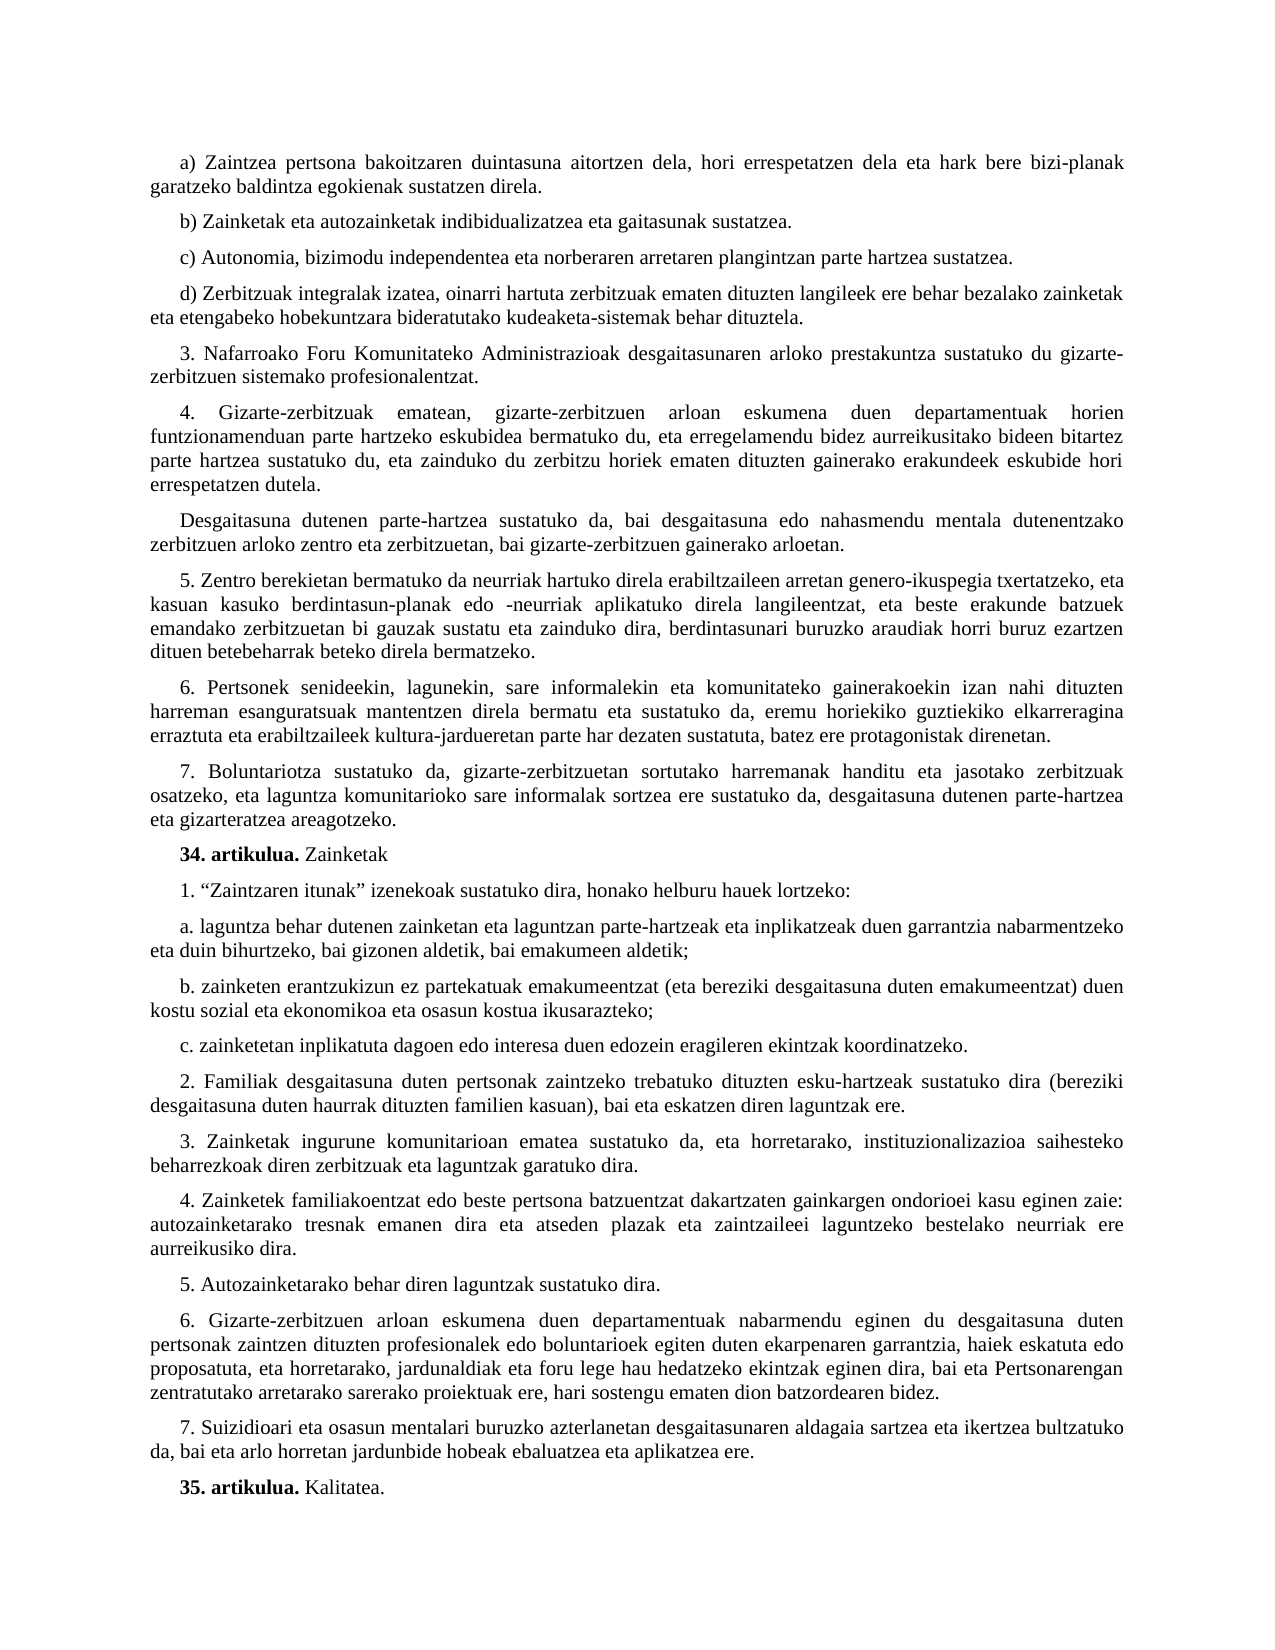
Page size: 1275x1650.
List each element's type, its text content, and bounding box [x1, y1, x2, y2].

text 6. Pertsonek senideekin, lagunekin, sare informalekin eta komunitateko gainerakoekin izan nahi dituzten harreman esanguratsuak mantentzen direla bermatu eta sustatuko da, eremu horiekiko guztiekiko elkarreragina erraztuta eta erabiltzaileek kultura-jardueretan parte har dezaten sustatuta, batez ere protagonistak direnetan. [150, 675, 1125, 747]
text 35. artikulua. Kalitatea. [150, 1475, 1125, 1499]
text c. zainketetan inplikatuta dagoen edo interesa duen edozein eragileren ekintzak koordinatzeko. [150, 1033, 1125, 1057]
text a. laguntza behar dutenen zainketan eta laguntzan parte-hartzeak eta inplikatzeak duen garrantzia nabarmentzeko eta duin bihurtzeko, bai gizonen aldetik, bai emakumeen aldetik; [150, 914, 1125, 962]
text 5. Autozainketarako behar diren laguntzak sustatuko dira. [150, 1272, 1125, 1296]
text 7. Suizidioari eta osasun mentalari buruzko azterlanetan desgaitasunaren aldagaia sartzea eta ikertzea bultzatuko da, bai eta arlo horretan jardunbide hobeak ebaluatzea eta aplikatzea ere. [150, 1416, 1125, 1463]
text 4. Gizarte-zerbitzuak ematean, gizarte-zerbitzuen arloan eskumena duen departamentuak horien funtzionamenduan parte hartzeko eskubidea bermatuko du, eta erregelamendu bidez aurreikusitako bideen bitartez parte hartzea sustatuko du, eta zainduko du zerbitzu horiek ematen dituzten gainerako erakundeek eskubide hori errespetatzen dutela. [150, 401, 1125, 496]
text 3. Zainketak ingurune komunitarioan ematea sustatuko da, eta horretarako, instituzionalizazioa saihesteko beharrezkoak diren zerbitzuak eta laguntzak garatuko dira. [150, 1129, 1125, 1177]
text 2. Familiak desgaitasuna duten pertsonak zaintzeko trebatuko dituzten esku-hartzeak sustatuko dira (bereziki desgaitasuna duten haurrak dituzten familien kasuan), bai eta eskatzen diren laguntzak ere. [150, 1069, 1125, 1117]
text 5. Zentro berekietan bermatuko da neurriak hartuko direla erabiltzaileen arretan genero-ikuspegia txertatzeko, eta kasuan kasuko berdintasun-planak edo -neurriak aplikatuko direla langileentzat, eta beste erakunde batzuek emandako zerbitzuetan bi gauzak sustatu eta zainduko dira, berdintasunari buruzko araudiak horri buruz ezartzen dituen betebeharrak beteko direla bermatzeko. [150, 568, 1125, 664]
text 34. artikulua. Zainketak [150, 843, 1125, 867]
text 1. “Zaintzaren itunak” izenekoak sustatuko dira, honako helburu hauek lortzeko: [150, 878, 1125, 902]
text 3. Nafarroako Foru Komunitateko Administrazioak desgaitasunaren arloko prestakuntza sustatuko du gizarte-zerbitzuen sistemako profesionalentzat. [150, 341, 1125, 389]
text 6. Gizarte-zerbitzuen arloan eskumena duen departamentuak nabarmendu eginen du desgaitasuna duten pertsonak zaintzen dituzten profesionalek edo boluntarioek egiten duten ekarpenaren garrantzia, haiek eskatuta edo proposatuta, eta horretarako, jardunaldiak eta foru lege hau hedatzeko ekintzak eginen dira, bai eta Pertsonarengan zentratutako arretarako sarerako proiektuak ere, hari sostengu ematen dion batzordearen bidez. [150, 1308, 1125, 1404]
text c) Autonomia, bizimodu independentea eta norberaren arretaren plangintzan parte hartzea sustatzea. [150, 245, 1125, 269]
text b. zainketen erantzukizun ez partekatuak emakumeentzat (eta bereziki desgaitasuna duten emakumeentzat) duen kostu sozial eta ekonomikoa eta osasun kostua ikusarazteko; [150, 974, 1125, 1022]
text 4. Zainketek familiakoentzat edo beste pertsona batzuentzat dakartzaten gainkargen ondorioei kasu eginen zaie: autozainketarako tresnak emanen dira eta atseden plazak eta zaintzaileei laguntzeko bestelako neurriak ere aurreikusiko dira. [150, 1189, 1125, 1261]
text b) Zainketak eta autozainketak indibidualizatzea eta gaitasunak sustatzea. [150, 210, 1125, 234]
text a) Zaintzea pertsona bakoitzaren duintasuna aitortzen dela, hori errespetatzen dela eta hark bere bizi-planak garatzeko baldintza egokienak sustatzen direla. [150, 150, 1125, 198]
text 7. Boluntariotza sustatuko da, gizarte-zerbitzuetan sortutako harremanak handitu eta jasotako zerbitzuak osatzeko, eta laguntza komunitarioko sare informalak sortzea ere sustatuko da, desgaitasuna dutenen parte-hartzea eta gizarteratzea areagotzeko. [150, 759, 1125, 831]
text Desgaitasuna dutenen parte-hartzea sustatuko da, bai desgaitasuna edo nahasmendu mentala dutenentzako zerbitzuen arloko zentro eta zerbitzuetan, bai gizarte-zerbitzuen gainerako arloetan. [150, 508, 1125, 556]
text d) Zerbitzuak integralak izatea, oinarri hartuta zerbitzuak ematen dituzten langileek ere behar bezalako zainketak eta etengabeko hobekuntzara bideratutako kudeaketa-sistemak behar dituztela. [150, 281, 1125, 329]
